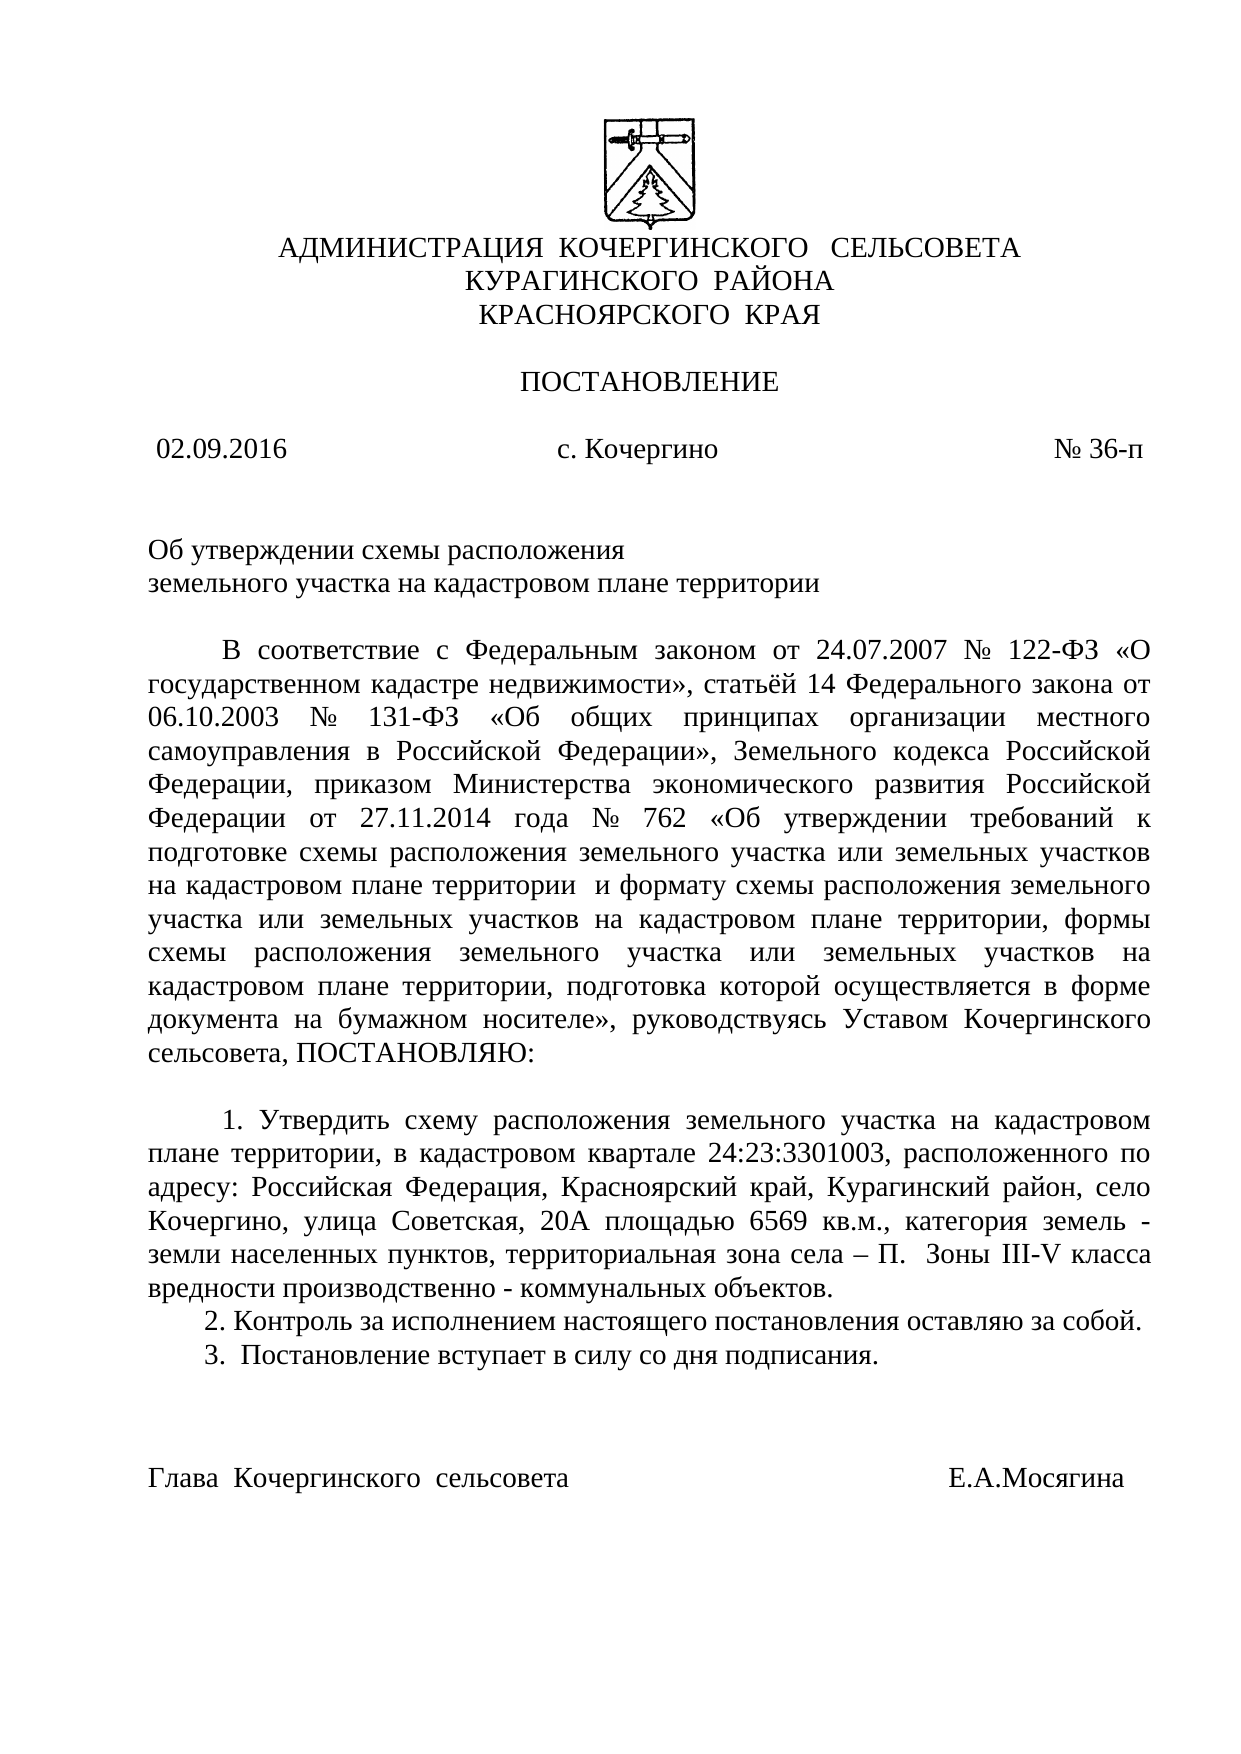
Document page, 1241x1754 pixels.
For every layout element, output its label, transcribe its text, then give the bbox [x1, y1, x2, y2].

picture [603, 118, 696, 230]
text ПОСТАНОВЛЕНИЕ [148, 364, 1152, 398]
text В соответствие с Федеральным законом от 24.07.2007 № 122-ФЗ «О государственном кадастре недвижимости», статьёй 14 Федерального закона от 06.10.2003 № 131-ФЗ «Об общих принципах организации местного самоуправления в Российской Федерации», Земельного кодекса Российской Федерации, приказом Министерства экономического развития Российской Федерации от 27.11.2014 года № 762 «Об утверждении требований к подготовке схемы расположения земельного участка или земельных участков на кадастровом плане территории и формату схемы расположения земельного участка или земельных участков на кадастровом плане территории, формы схемы расположения земельного участка или земельных участков на кадастровом плане территории, подготовка которой осуществляется в форме документа на бумажном носителе», руководствуясь Уставом Кочергинского сельсовета, ПОСТАНОВЛЯЮ: [148, 632, 1152, 1068]
text 2. Контроль за исполнением настоящего постановления оставляю за собой. [148, 1303, 1152, 1337]
text КУРАГИНСКОГО РАЙОНА КРАСНОЯРСКОГО КРАЯ [148, 263, 1152, 331]
text 3. Постановление вступает в силу со дня подписания. [148, 1337, 1152, 1370]
text Об утверждении схемы расположения [148, 532, 1152, 565]
text земельного участка на кадастровом плане территории [148, 565, 1152, 599]
text 02.09.2016 с. Кочергино № 36-п [148, 431, 1152, 465]
text 1. Утвердить схему расположения земельного участка на кадастровом плане территории, в кадастровом квартале 24:23:3301003, расположенного по адресу: Российская Федерация, Красноярский край, Курагинский район, село Кочергино, улица Советская, 20А площадью 6569 кв.м., категория земель - земли населенных пунктов, территориальная зона села – П. Зоны III-V класса вредности производственно - коммунальных объектов. [148, 1102, 1152, 1303]
text Глава Кочергинского сельсовета Е.А.Мосягина [148, 1460, 1152, 1493]
text АДМИНИСТРАЦИЯ КОЧЕРГИНСКОГО СЕЛЬСОВЕТА [148, 230, 1152, 263]
